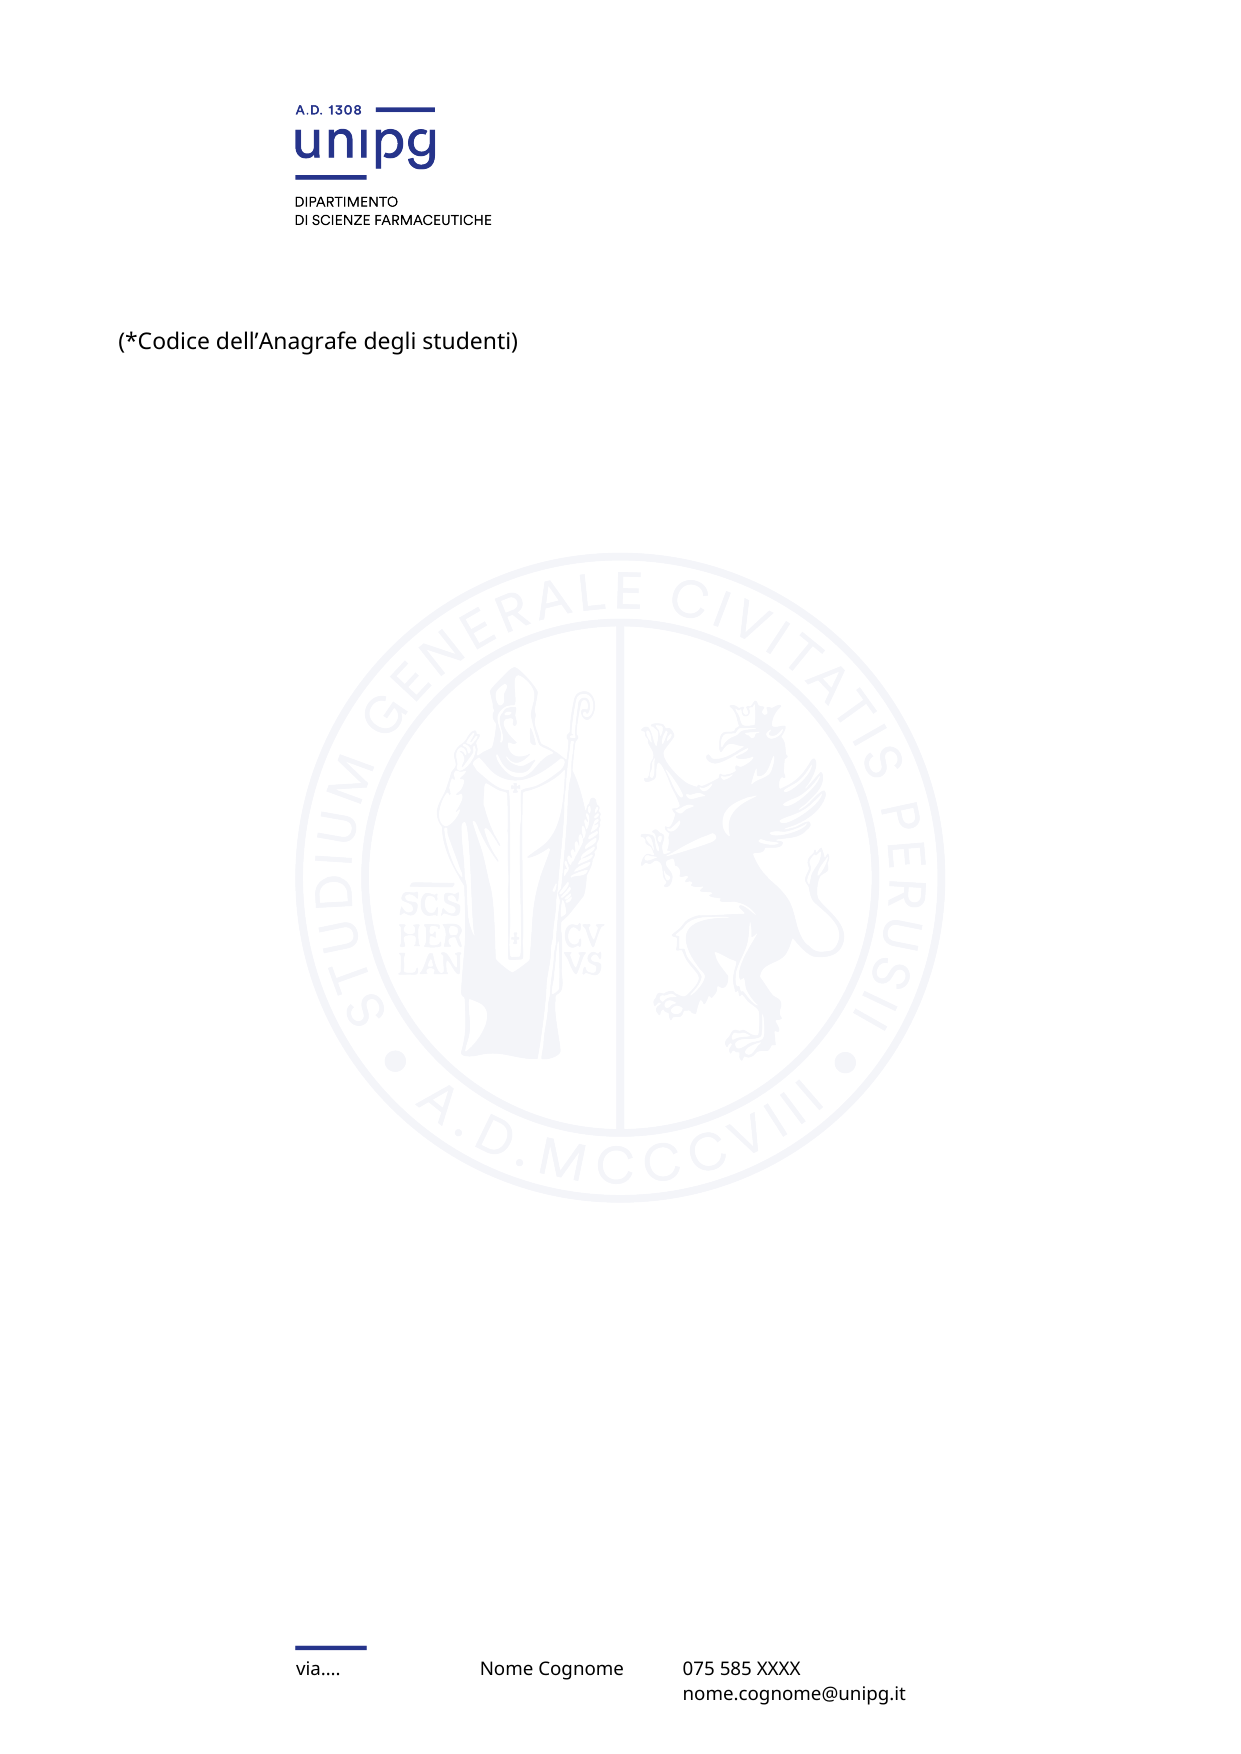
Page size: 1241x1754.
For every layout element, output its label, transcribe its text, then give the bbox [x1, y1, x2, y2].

picture [0, 0, 1241, 1754]
text (*Codice dell’Anagrafe degli studenti) [118, 325, 1122, 356]
